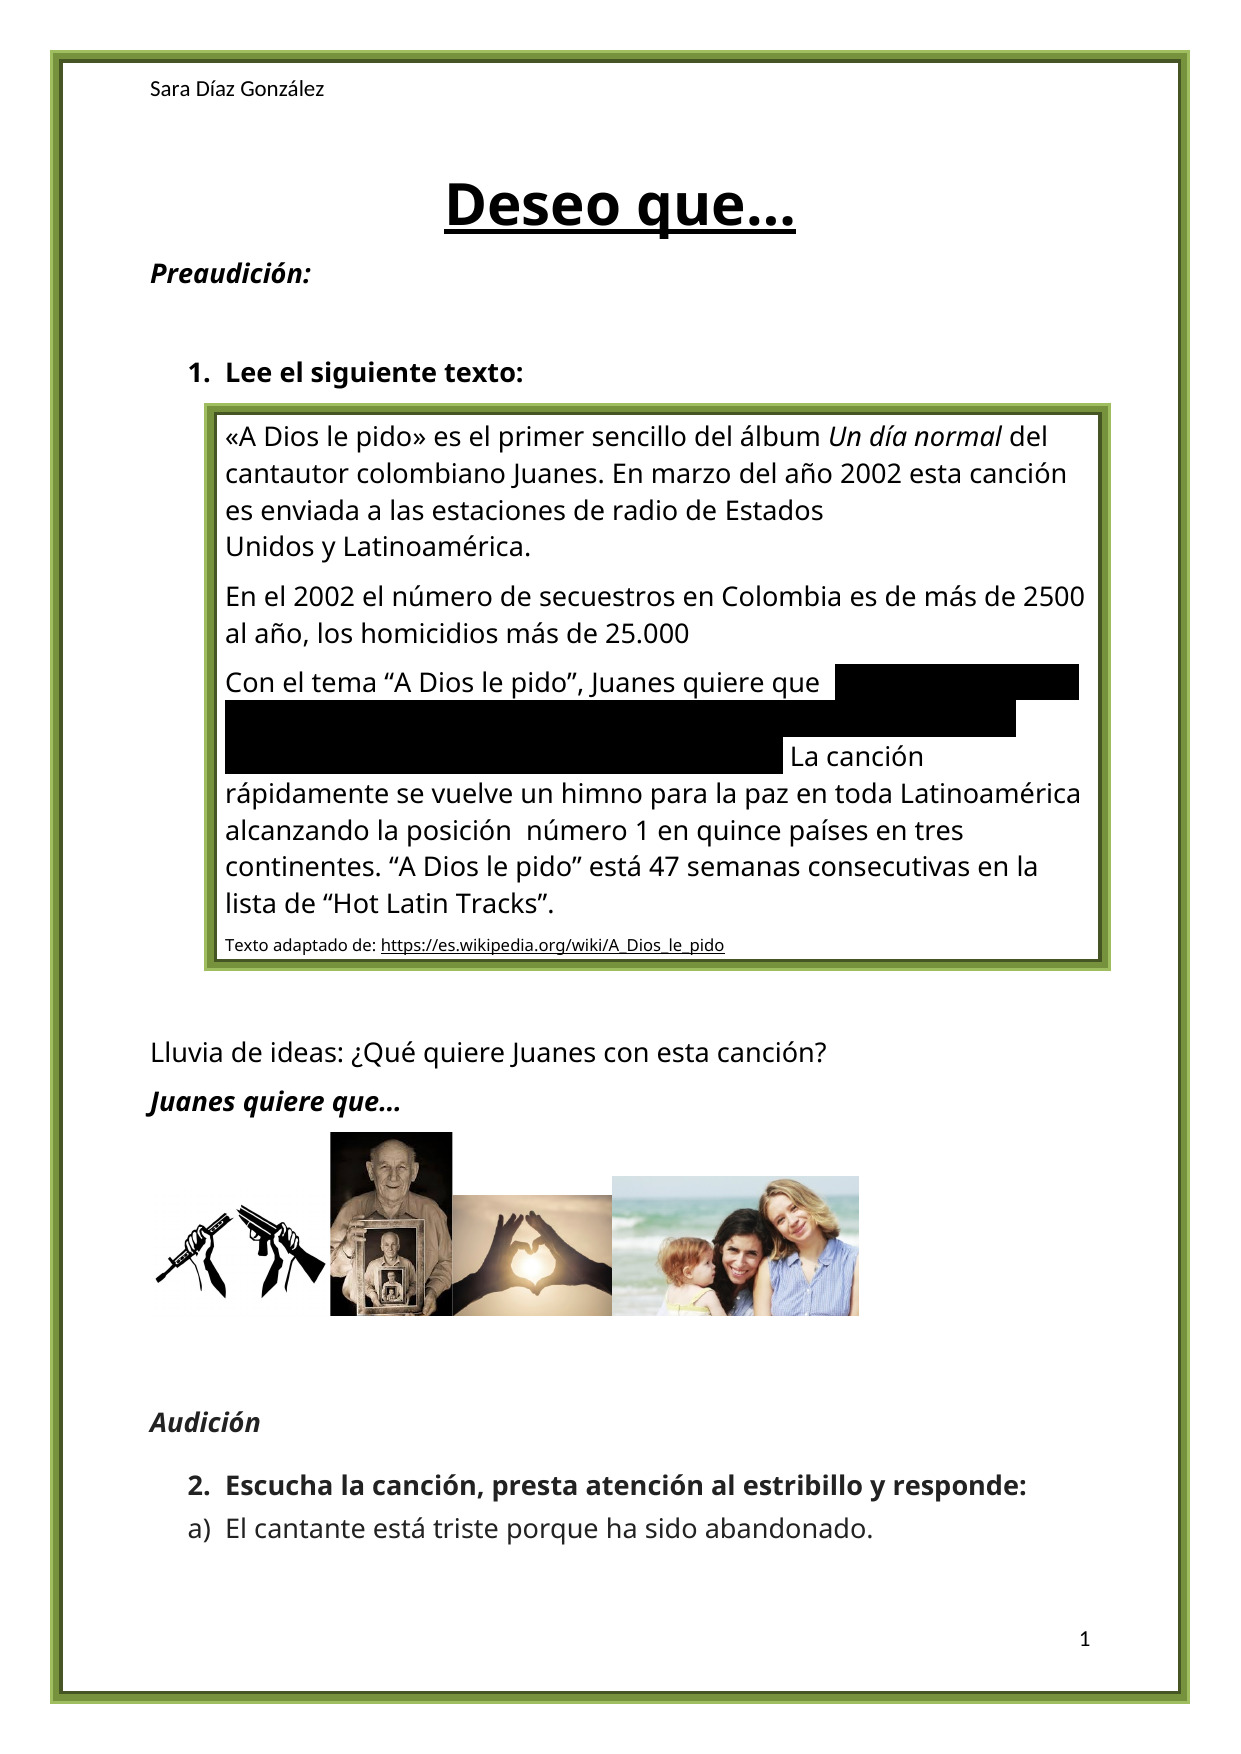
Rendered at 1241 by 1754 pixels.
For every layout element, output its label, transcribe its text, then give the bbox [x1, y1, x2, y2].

text «A Dios le pido» es el primer sencillo del álbum Un día normal del cantautor colombiano Juanes. En marzo del año 2002 esta canción es enviada a las estaciones de radio de Estados Unidos y Latinoamérica. [217, 415, 1098, 563]
text Deseo que… [150, 162, 1090, 242]
list Lee el siguiente texto: [187, 353, 1090, 390]
text Preaudición: [150, 254, 1090, 291]
list Escucha la canción, presta atención al estribillo y responde: [187, 1467, 1090, 1504]
text Lluvia de ideas: ¿Qué quiere Juanes con esta canción? [150, 1033, 1090, 1070]
list El cantante está triste porque ha sido abandonado. [187, 1509, 1090, 1546]
picture [150, 1132, 859, 1316]
text Con el tema “A Dios le pido”, Juanes quiere que que canción es una oración alegre que pide que Dios bendiga y proteja a nuestras familias, futuros hijos y seres más cercanos. La canción rápidamente se vuelve un himno para la paz en toda Latinoamérica alcanzando la posición número 1 en quince países en tres continentes. “A Dios le pido” está 47 semanas consecutivas en la lista de “Hot Latin Tracks”. [217, 649, 1098, 919]
text En el 2002 el número de secuestros en Colombia es de más de 2500 al año, los homicidios más de 25.000 [217, 563, 1098, 649]
text Audición [150, 1404, 1090, 1441]
text Texto adaptado de: https://es.wikipedia.org/wiki/A_Dios_le_pido [217, 919, 1098, 959]
text Juanes quiere que… [150, 1083, 1090, 1119]
